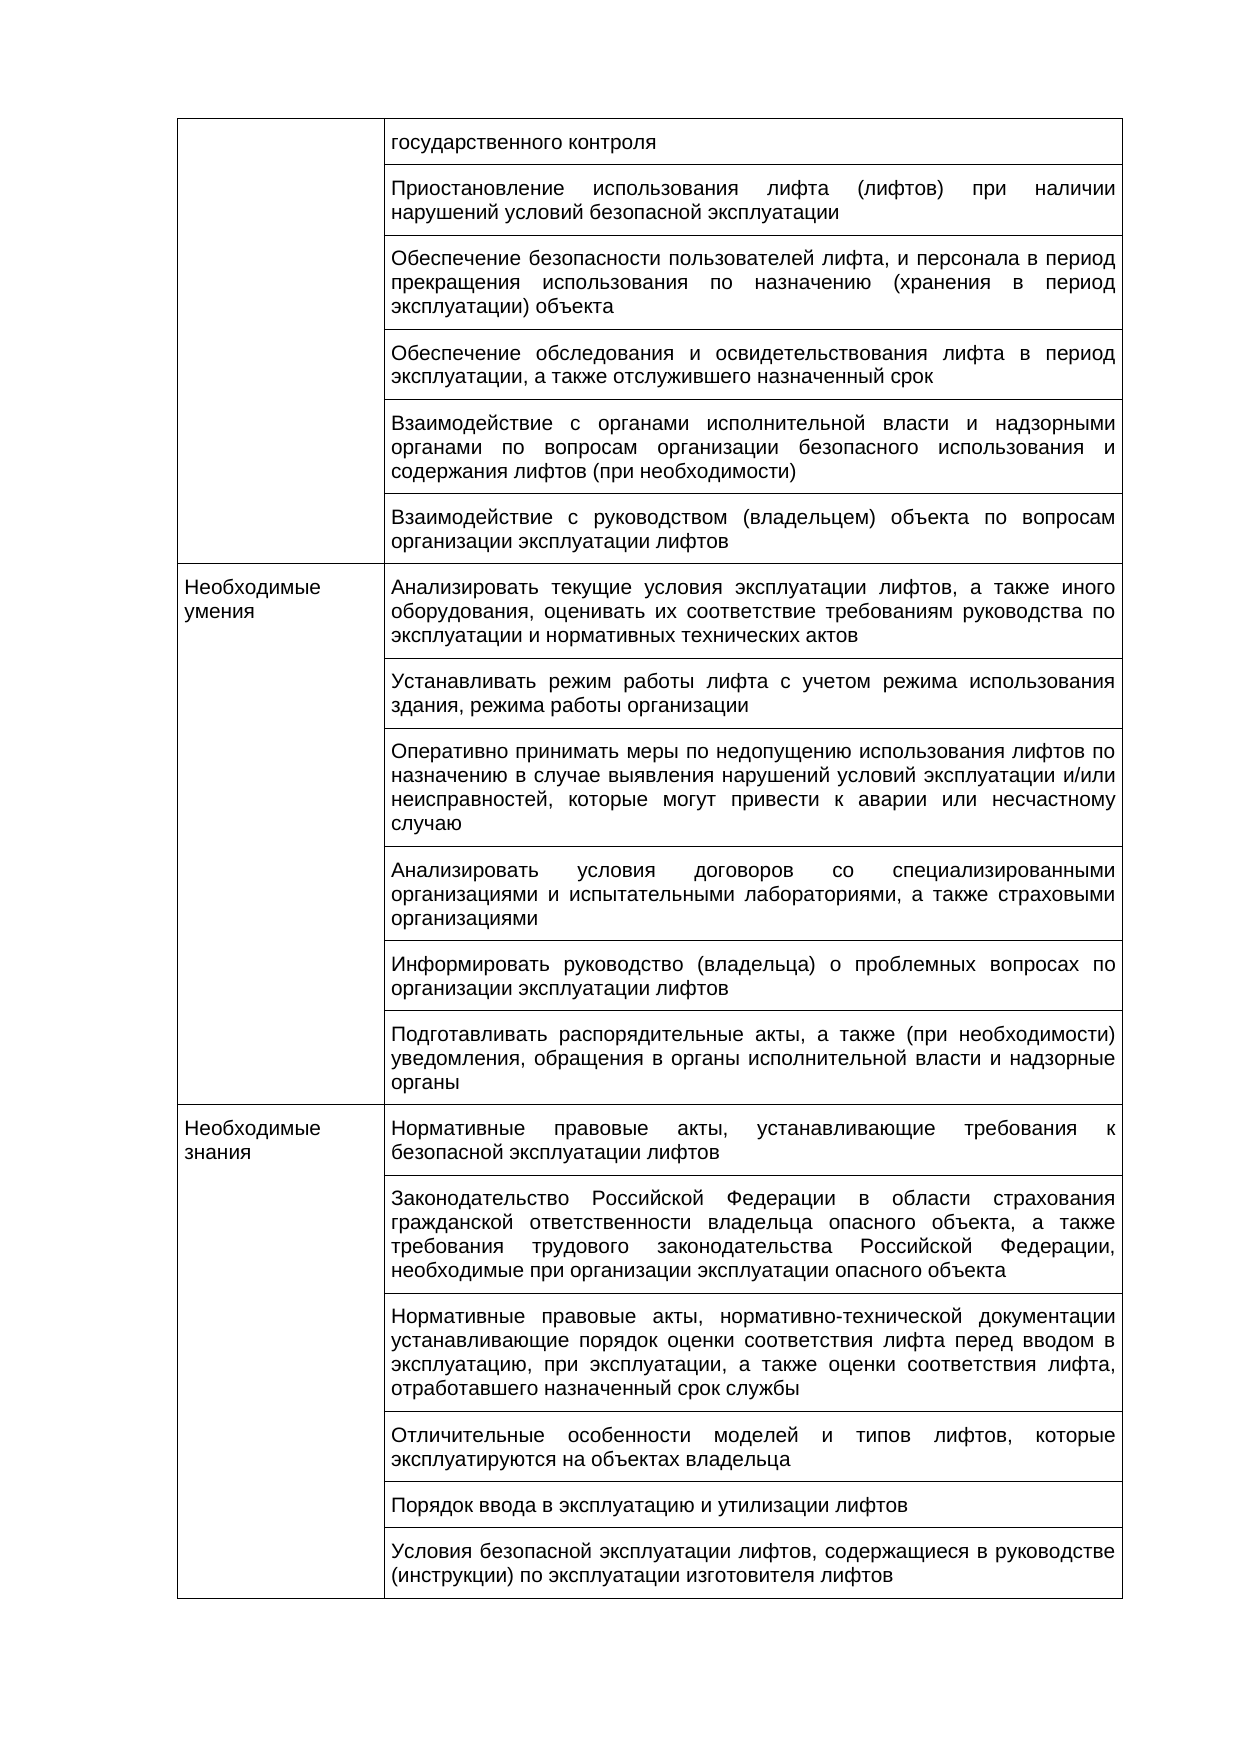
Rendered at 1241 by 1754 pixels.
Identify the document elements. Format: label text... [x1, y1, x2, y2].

table_cell Подготавливать распорядительные акты, а также (при необходимости) уведомления, обращения в органы исполнительной власти и надзорные органы [385, 1011, 1122, 1104]
table_cell Законодательство Российской Федерации в области страхования гражданской ответственности владельца опасного объекта, а также требования трудового законодательства Российской Федерации, необходимые при организации эксплуатации опасного объекта [385, 1176, 1122, 1293]
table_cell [385, 119, 1122, 164]
table_cell Обеспечение обследования и освидетельствования лифта в период эксплуатации, а также отслужившего назначенный срок [385, 330, 1122, 399]
table_cell Анализировать текущие условия эксплуатации лифтов, а также иного оборудования, оценивать их соответствие требованиям руководства по эксплуатации и нормативных технических актов [385, 564, 1122, 657]
table_cell Необходимые знания [178, 1105, 384, 1597]
table_cell Устанавливать режим работы лифта с учетом режима использования здания, режима работы организации [385, 659, 1122, 728]
table_cell Условия безопасной эксплуатации лифтов, содержащиеся в руководстве (инструкции) по эксплуатации изготовителя лифтов [385, 1528, 1122, 1597]
table_cell Анализировать условия договоров со специализированными организациями и испытательными лабораториями, а также страховыми организациями [385, 847, 1122, 940]
table_cell Обеспечение безопасности пользователей лифта, и персонала в период прекращения использования по назначению (хранения в период эксплуатации) объекта [385, 236, 1122, 329]
table_cell Приостановление использования лифта (лифтов) при наличии нарушений условий безопасной эксплуатации [385, 165, 1122, 234]
table_cell Взаимодействие с руководством (владельцем) объекта по вопросам организации эксплуатации лифтов [385, 494, 1122, 563]
table_cell Нормативные правовые акты, устанавливающие требования к безопасной эксплуатации лифтов [385, 1105, 1122, 1174]
table_cell Взаимодействие с органами исполнительной власти и надзорными органами по вопросам организации безопасного использования и содержания лифтов (при необходимости) [385, 400, 1122, 493]
table_cell Оперативно принимать меры по недопущению использования лифтов по назначению в случае выявления нарушений условий эксплуатации и/или неисправностей, которые могут привести к аварии или несчастному случаю [385, 729, 1122, 846]
table_cell Нормативные правовые акты, нормативно-технической документации устанавливающие порядок оценки соответствия лифта перед вводом в эксплуатацию, при эксплуатации, а также оценки соответствия лифта, отработавшего назначенный срок службы [385, 1294, 1122, 1411]
table_cell Информировать руководство (владельца) о проблемных вопросах по организации эксплуатации лифтов [385, 941, 1122, 1010]
table_cell Порядок ввода в эксплуатацию и утилизации лифтов [385, 1482, 1122, 1527]
table_cell Отличительные особенности моделей и типов лифтов, которые эксплуатируются на объектах владельца [385, 1412, 1122, 1481]
table_cell Необходимые умения [178, 564, 384, 1104]
